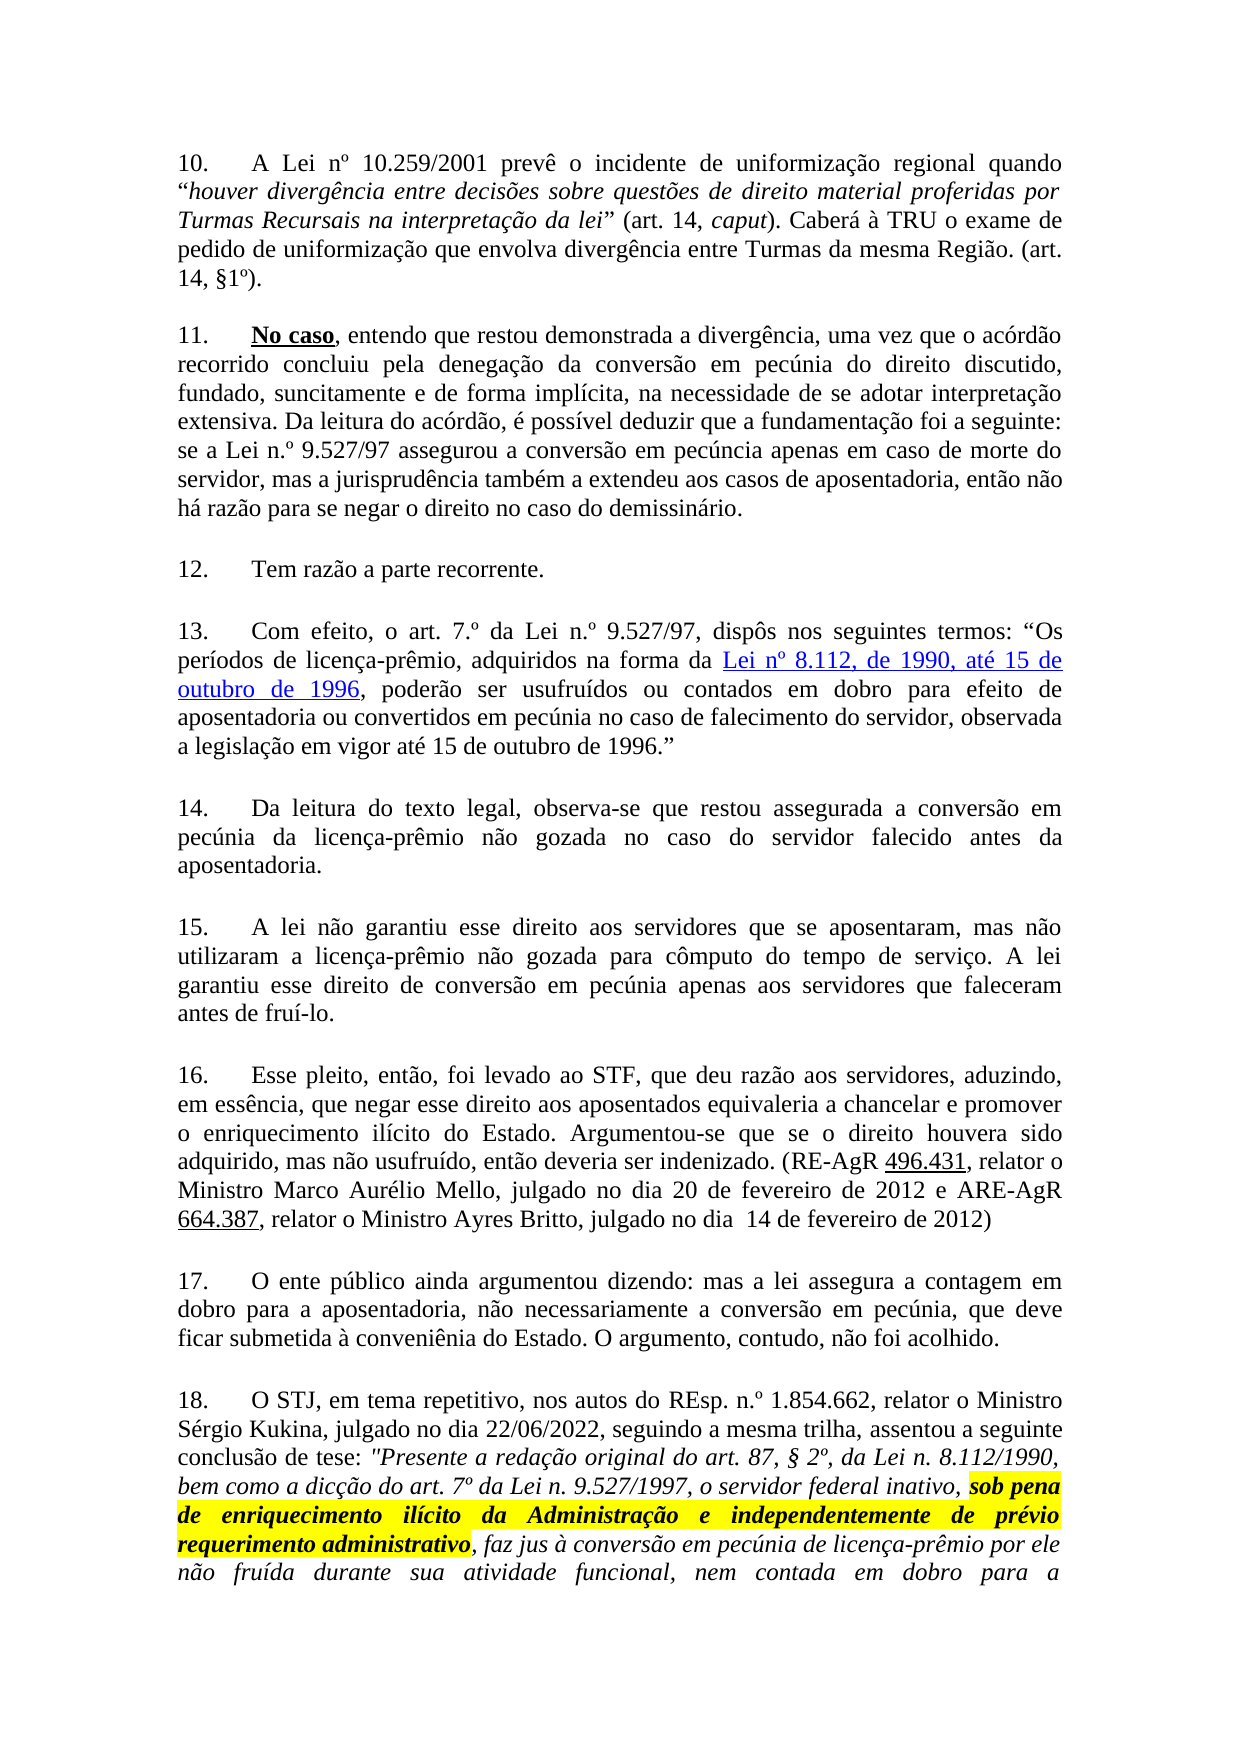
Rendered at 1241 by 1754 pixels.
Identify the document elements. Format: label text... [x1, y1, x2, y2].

list Esse pleito, então, foi levado ao STF, que deu razão aos servidores, aduzindo, em essência, que negar esse direito aos aposentados equivaleria a chancelar e promover o enriquecimento ilícito do Estado. Argumentou-se que se o direito houvera sido adquirido, mas não usufruído, então deveria ser indenizado. (RE-AgR 496.431, relator o Ministro Marco Aurélio Mello, julgado no dia 20 de fevereiro de 2012 e ARE-AgR 664.387, relator o Ministro Ayres Britto, julgado no dia 14 de fevereiro de 2012) [177, 1060, 1063, 1233]
list Com efeito, o art. 7.º da Lei n.º 9.527/97, dispôs nos seguintes termos: “Os períodos de licença-prêmio, adquiridos na forma da Lei nº 8.112, de 1990, até 15 de outubro de 1996, poderão ser usufruídos ou contados em dobro para efeito de aposentadoria ou convertidos em pecúnia no caso de falecimento do servidor, observada a legislação em vigor até 15 de outubro de 1996.” [177, 616, 1063, 760]
list A lei não garantiu esse direito aos servidores que se aposentaram, mas não utilizaram a licença-prêmio não gozada para cômputo do tempo de serviço. A lei garantiu esse direito de conversão em pecúnia apenas aos servidores que faleceram antes de fruí-lo. [177, 912, 1063, 1027]
list O ente público ainda argumentou dizendo: mas a lei assegura a contagem em dobro para a aposentadoria, não necessariamente a conversão em pecúnia, que deve ficar submetida à conveniênia do Estado. O argumento, contudo, não foi acolhido. [177, 1266, 1063, 1352]
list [177, 1385, 1063, 1586]
list Tem razão a parte recorrente. [177, 554, 1063, 583]
list Da leitura do texto legal, observa-se que restou assegurada a conversão em pecúnia da licença-prêmio não gozada no caso do servidor falecido antes da aposentadoria. [177, 793, 1063, 879]
list A Lei nº 10.259/2001 prevê o incidente de uniformização regional quando “houver divergência entre decisões sobre questões de direito material proferidas por Turmas Recursais na interpretação da lei” (art. 14, caput). Caberá à TRU o exame de pedido de uniformização que envolva divergência entre Turmas da mesma Região. (art. 14, §1º). [177, 148, 1063, 291]
list No caso, entendo que restou demonstrada a divergência, uma vez que o acórdão recorrido concluiu pela denegação da conversão em pecúnia do direito discutido, fundado, suncitamente e de forma implícita, na necessidade de se adotar interpretação extensiva. Da leitura do acórdão, é possível deduzir que a fundamentação foi a seguinte: se a Lei n.º 9.527/97 assegurou a conversão em pecúncia apenas em caso de morte do servidor, mas a jurisprudência também a extendeu aos casos de aposentadoria, então não há razão para se negar o direito no caso do demissinário. [177, 320, 1063, 521]
